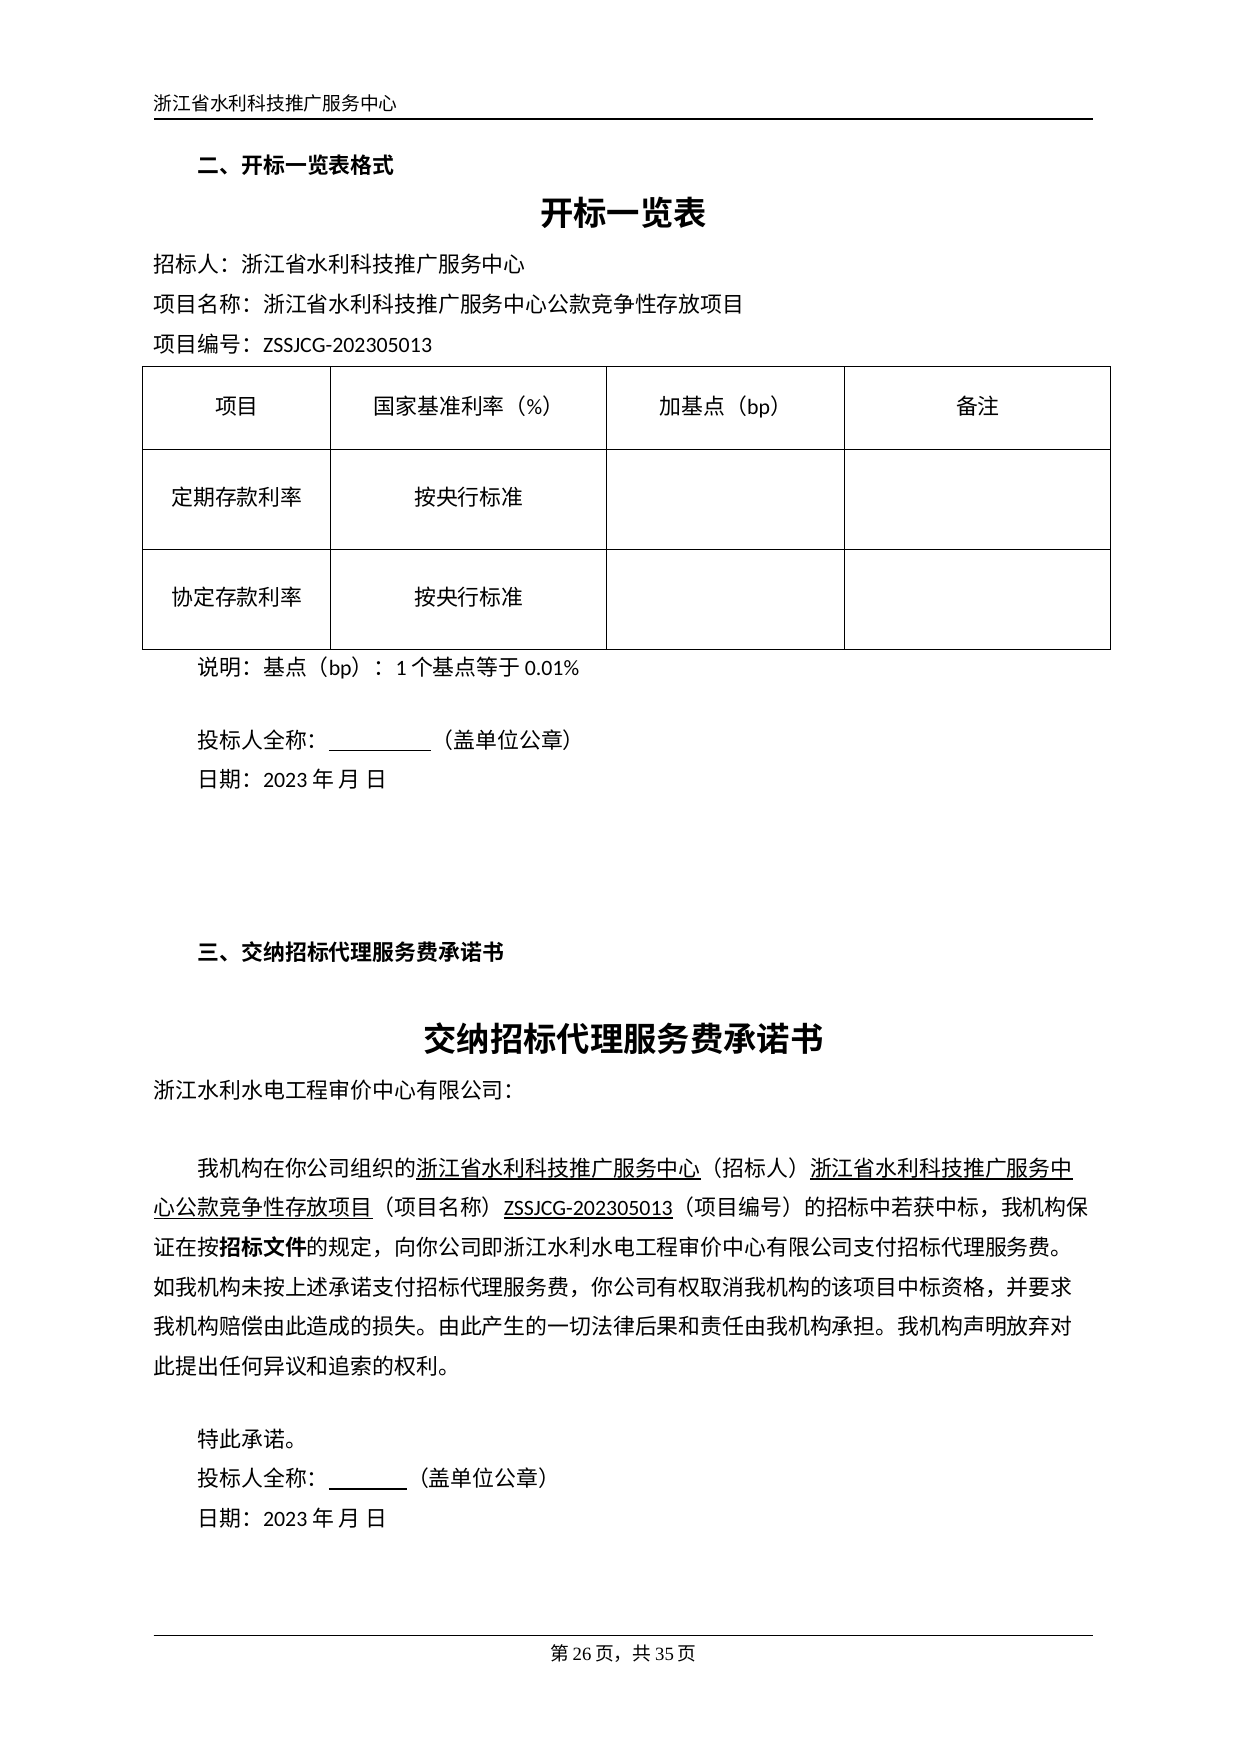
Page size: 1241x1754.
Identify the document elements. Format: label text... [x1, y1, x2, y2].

text 说明：基点（bp）：1个基点等于0.01% [153, 650, 1093, 681]
subtitle 三、交纳招标代理服务费承诺书 [153, 935, 1093, 967]
text 特此承诺。 [153, 1422, 1093, 1453]
text 投标人全称： （盖单位公章） [153, 1461, 1093, 1493]
text 日期：2023年 月 日 [153, 762, 1093, 794]
table_header 项目 [143, 367, 330, 449]
table_cell 按央行标准 [331, 450, 606, 549]
table_cell 定期存款利率 [143, 450, 330, 549]
text 项目编号：ZSSJCG-202305013 [153, 327, 1093, 358]
text 项目名称：浙江省水利科技推广服务中心公款竞争性存放项目 [153, 287, 1093, 319]
table_cell [845, 450, 1110, 549]
table_cell [607, 450, 844, 549]
text 日期：2023年 月 日 [153, 1501, 1093, 1532]
text 招标人：浙江省水利科技推广服务中心 [153, 247, 1093, 279]
text 浙江水利水电工程审价中心有限公司： [153, 1073, 1093, 1105]
table_cell [845, 550, 1110, 649]
text 我机构在你公司组织的浙江省水利科技推广服务中心（招标人）浙江省水利科技推广服务中心公款竞争性存放项目（项目名称）ZSSJCG-202305013（项目编号）的招标中若获中标，我机构保证在按招标文件的规定，向你公司即浙江水利水电工程审价中心有限公司支付招标代理服务费。如我机构未按上述承诺支付招标代理服务费，你公司有权取消我机构的该项目中标资格，并要求我机构赔偿由此造成的损失。由此产生的一切法律后果和责任由我机构承担。我机构声明放弃对此提出任何异议和追索的权利。 [153, 1151, 1093, 1380]
table_header 国家基准利率（%） [331, 367, 606, 449]
table_header 加基点（bp） [607, 367, 844, 449]
subtitle 二、开标一览表格式 [153, 148, 1093, 179]
table_cell [607, 550, 844, 649]
table_cell 按央行标准 [331, 550, 606, 649]
table_header 备注 [845, 367, 1110, 449]
table_cell 协定存款利率 [143, 550, 330, 649]
text 交纳招标代理服务费承诺书 [153, 1013, 1093, 1061]
text 投标人全称： （盖单位公章） [153, 723, 1093, 754]
text 开标一览表 [153, 187, 1093, 235]
